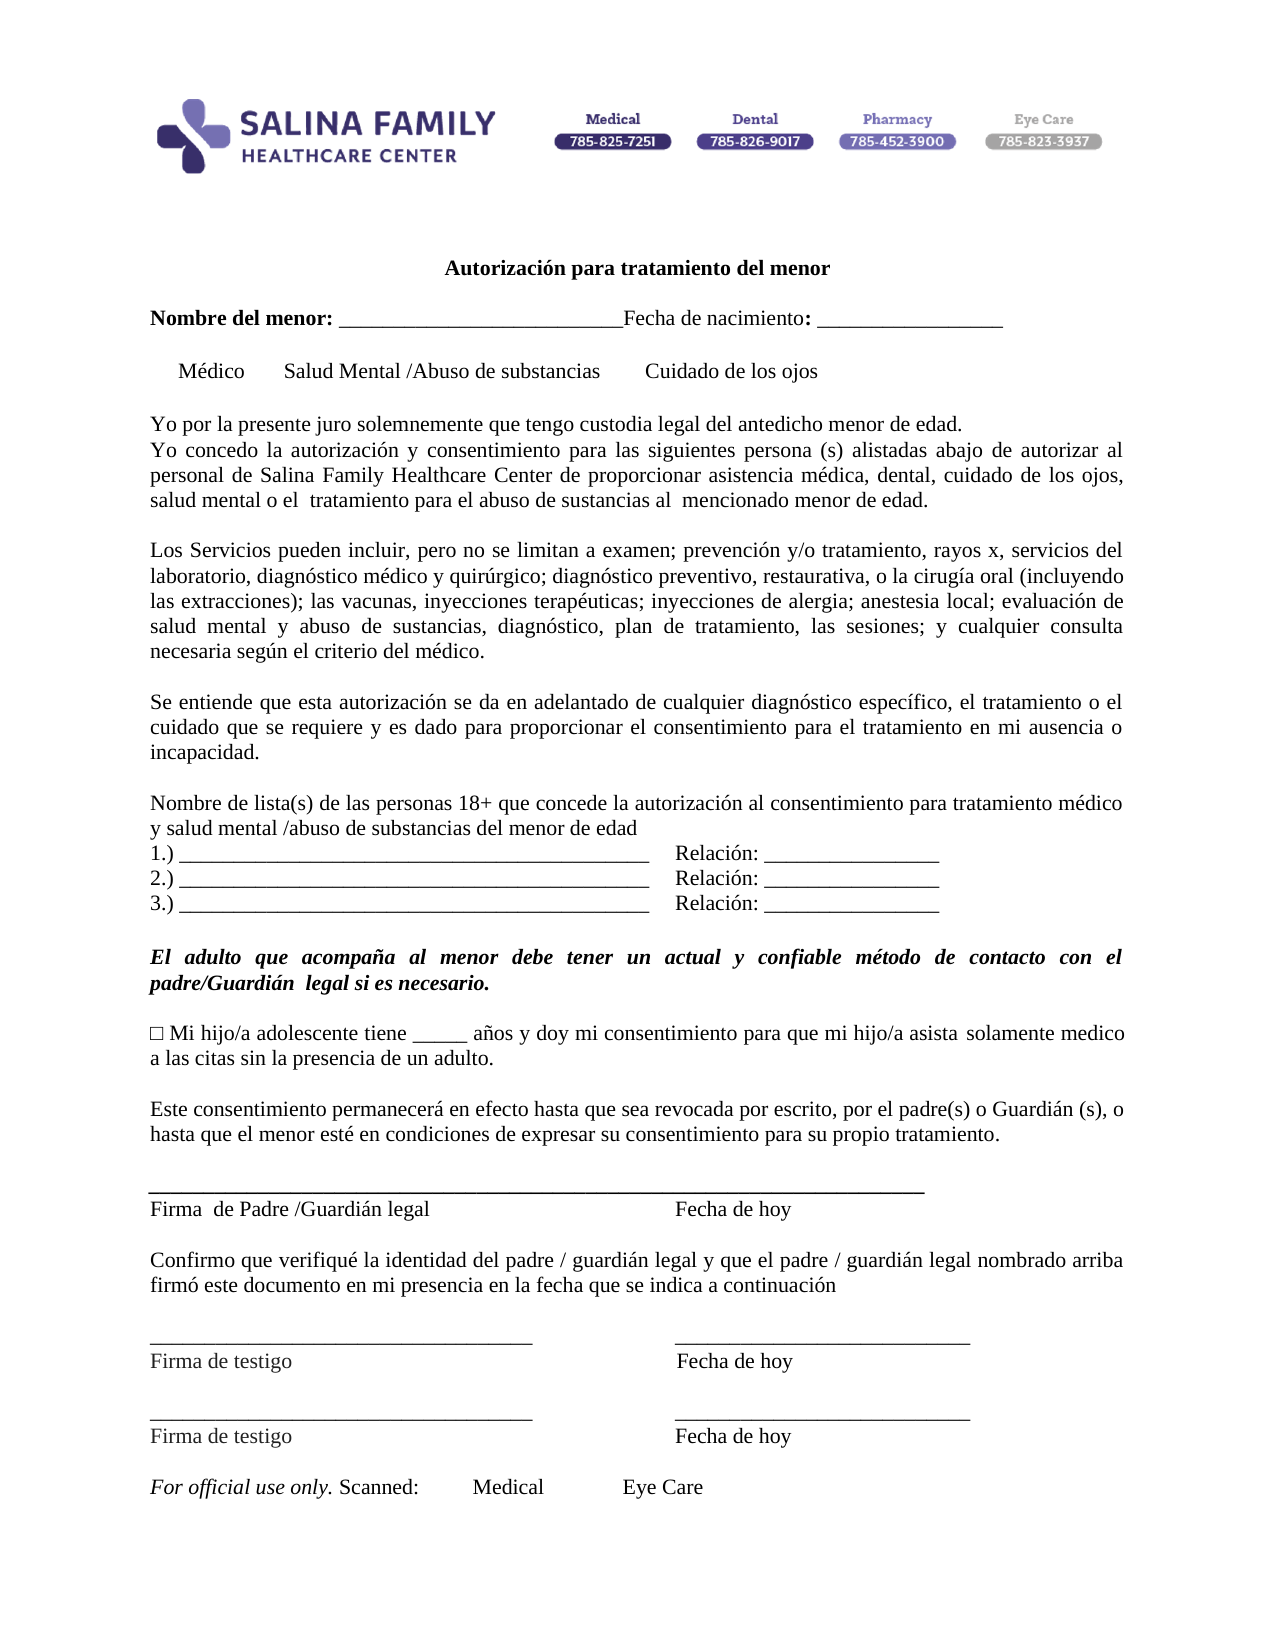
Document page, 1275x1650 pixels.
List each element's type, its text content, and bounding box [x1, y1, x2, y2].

text Autorización para tratamiento del menor [150, 254, 1125, 280]
text _______________________________________________________________________ [150, 1171, 1125, 1196]
text □ Mi hijo/a adolescente tiene _____ años y doy mi consentimiento para que mi hijo/a asista solamente medico a las citas sin la presencia de un adulto. [150, 1020, 1125, 1070]
text Nombre del menor: __________________________Fecha de nacimiento: _________________ [150, 305, 1125, 330]
text ___________________________________ ___________________________ [150, 1398, 1125, 1423]
text Este consentimiento permanecerá en efecto hasta que sea revocada por escrito, por el padre(s) o Guardián (s), o hasta que el menor esté en condiciones de expresar su consentimiento para su propio tratamiento. [150, 1096, 1125, 1146]
text Firma de testigo Fecha de hoy [150, 1423, 1125, 1448]
text Yo por la presente juro solemnemente que tengo custodia legal del antedicho menor de edad. [150, 411, 1125, 437]
text For official use only. Scanned:  Medical  Eye Care [150, 1474, 1125, 1499]
text Firma de testigo Fecha de hoy [150, 1348, 1125, 1373]
text Se entiende que esta autorización se da en adelantado de cualquier diagnóstico específico, el tratamiento o el cuidado que se requiere y es dado para proporcionar el consentimiento para el tratamiento en mi ausencia o incapacidad. [150, 689, 1125, 764]
text 3.) ___________________________________________ Relación: ________________ [150, 890, 1125, 916]
text ___________________________________ ___________________________ [150, 1322, 1125, 1348]
text Nombre de lista(s) de las personas 18+ que concede la autorización al consentimiento para tratamiento médico y salud mental /abuso de substancias del menor de edad [150, 789, 1125, 840]
text Los Servicios pueden incluir, pero no se limitan a examen; prevención y/o tratamiento, rayos x, servicios del laboratorio, diagnóstico médico y quirúrgico; diagnóstico preventivo, restaurativa, o la cirugía oral (incluyendo las extracciones); las vacunas, inyecciones terapéuticas; inyecciones de alergia; anestesia local; evaluación de salud mental y abuso de sustancias, diagnóstico, plan de tratamiento, las sesiones; y cualquier consulta necesaria según el criterio del médico. [150, 537, 1125, 663]
text El adulto que acompaña al menor debe tener un actual y confiable método de contacto con el padre/Guardián legal si es necesario. [150, 944, 1125, 995]
text Confirmo que verifiqué la identidad del padre / guardián legal y que el padre / guardián legal nombrado arriba firmó este documento en mi presencia en la fecha que se indica a continuación [150, 1247, 1125, 1297]
picture [150, 75, 1125, 204]
text 2.) ___________________________________________ Relación: ________________ [150, 865, 1125, 890]
text Yo concedo la autorización y consentimiento para las siguientes persona (s) alistadas abajo de autorizar al personal de Salina Family Healthcare Center de proporcionar asistencia médica, dental, cuidado de los ojos, salud mental o el tratamiento para el abuso de sustancias al mencionado menor de edad. [150, 437, 1125, 512]
text Firma de Padre /Guardián legal Fecha de hoy [150, 1196, 1125, 1222]
text 1.) ___________________________________________ Relación: ________________ [150, 840, 1125, 865]
text  Médico  Salud Mental /Abuso de substancias  Cuidado de los ojos [150, 358, 1125, 383]
